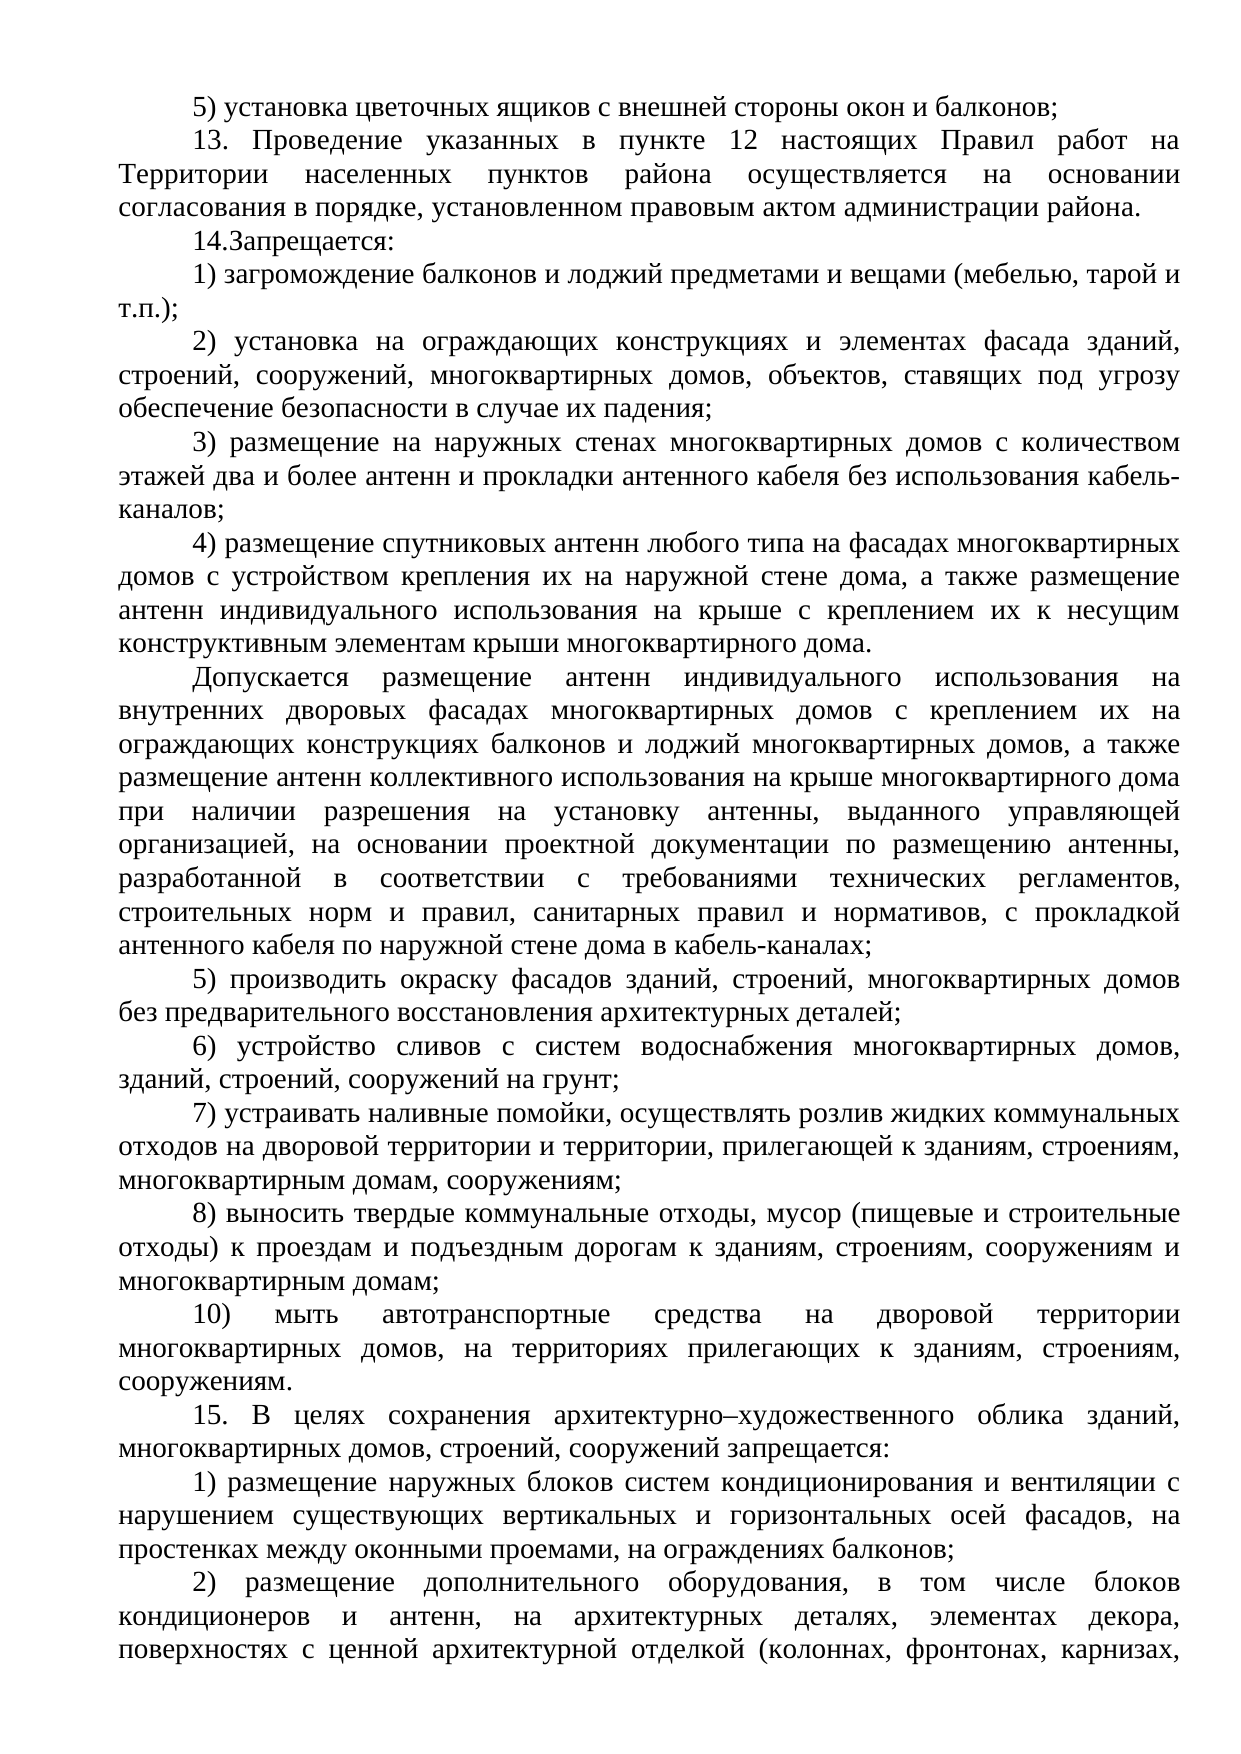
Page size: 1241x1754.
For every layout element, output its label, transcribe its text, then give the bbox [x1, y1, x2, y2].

text Допускается размещение антенн индивидуального использования на внутренних дворовых фасадах многоквартирных домов с креплением их на ограждающих конструкциях балконов и лоджий многоквартирных домов, а также размещение антенн коллективного использования на крыше многоквартирного дома при наличии разрешения на установку антенны, выданного управляющей организацией, на основании проектной документации по размещению антенны, разработанной в соответствии с требованиями технических регламентов, строительных норм и правил, санитарных правил и нормативов, с прокладкой антенного кабеля по наружной стене дома в кабель-каналах; [118, 659, 1181, 961]
text 2) установка на ограждающих конструкциях и элементах фасада зданий, строений, сооружений, многоквартирных домов, объектов, ставящих под угрозу обеспечение безопасности в случае их падения; [118, 323, 1181, 424]
text 8) выносить твердые коммунальные отходы, мусор (пищевые и строительные отходы) к проездам и подъездным дорогам к зданиям, строениям, сооружениям и многоквартирным домам; [118, 1196, 1181, 1296]
text 1) загромождение балконов и лоджий предметами и вещами (мебелью, тарой и т.п.); [118, 256, 1181, 323]
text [118, 1564, 1181, 1665]
text 7) устраивать наливные помойки, осуществлять розлив жидких коммунальных отходов на дворовой территории и территории, прилегающей к зданиям, строениям, многоквартирным домам, сооружениям; [118, 1095, 1181, 1196]
text 6) устройство сливов с систем водоснабжения многоквартирных домов, зданий, строений, сооружений на грунт; [118, 1028, 1181, 1095]
text 3) размещение на наружных стенах многоквартирных домов с количеством этажей два и более антенн и прокладки антенного кабеля без использования кабель-каналов; [118, 424, 1181, 525]
text 5) установка цветочных ящиков с внешней стороны окон и балконов; [118, 89, 1181, 122]
text 5) производить окраску фасадов зданий, строений, многоквартирных домов без предварительного восстановления архитектурных деталей; [118, 961, 1181, 1028]
text 10) мыть автотранспортные средства на дворовой территории многоквартирных домов, на территориях прилегающих к зданиям, строениям, сооружениям. [118, 1296, 1181, 1397]
text 13. Проведение указанных в пункте 12 настоящих Правил работ на Территории населенных пунктов района осуществляется на основании согласования в порядке, установленном правовым актом администрации района. [118, 122, 1181, 223]
text 1) размещение наружных блоков систем кондиционирования и вентиляции с нарушением существующих вертикальных и горизонтальных осей фасадов, на простенках между оконными проемами, на ограждениях балконов; [118, 1464, 1181, 1564]
text 15. В целях сохранения архитектурно–художественного облика зданий, многоквартирных домов, строений, сооружений запрещается: [118, 1397, 1181, 1464]
text 14.Запрещается: [118, 223, 1181, 256]
text 4) размещение спутниковых антенн любого типа на фасадах многоквартирных домов с устройством крепления их на наружной стене дома, а также размещение антенн индивидуального использования на крыше с креплением их к несущим конструктивным элементам крыши многоквартирного дома. [118, 525, 1181, 659]
